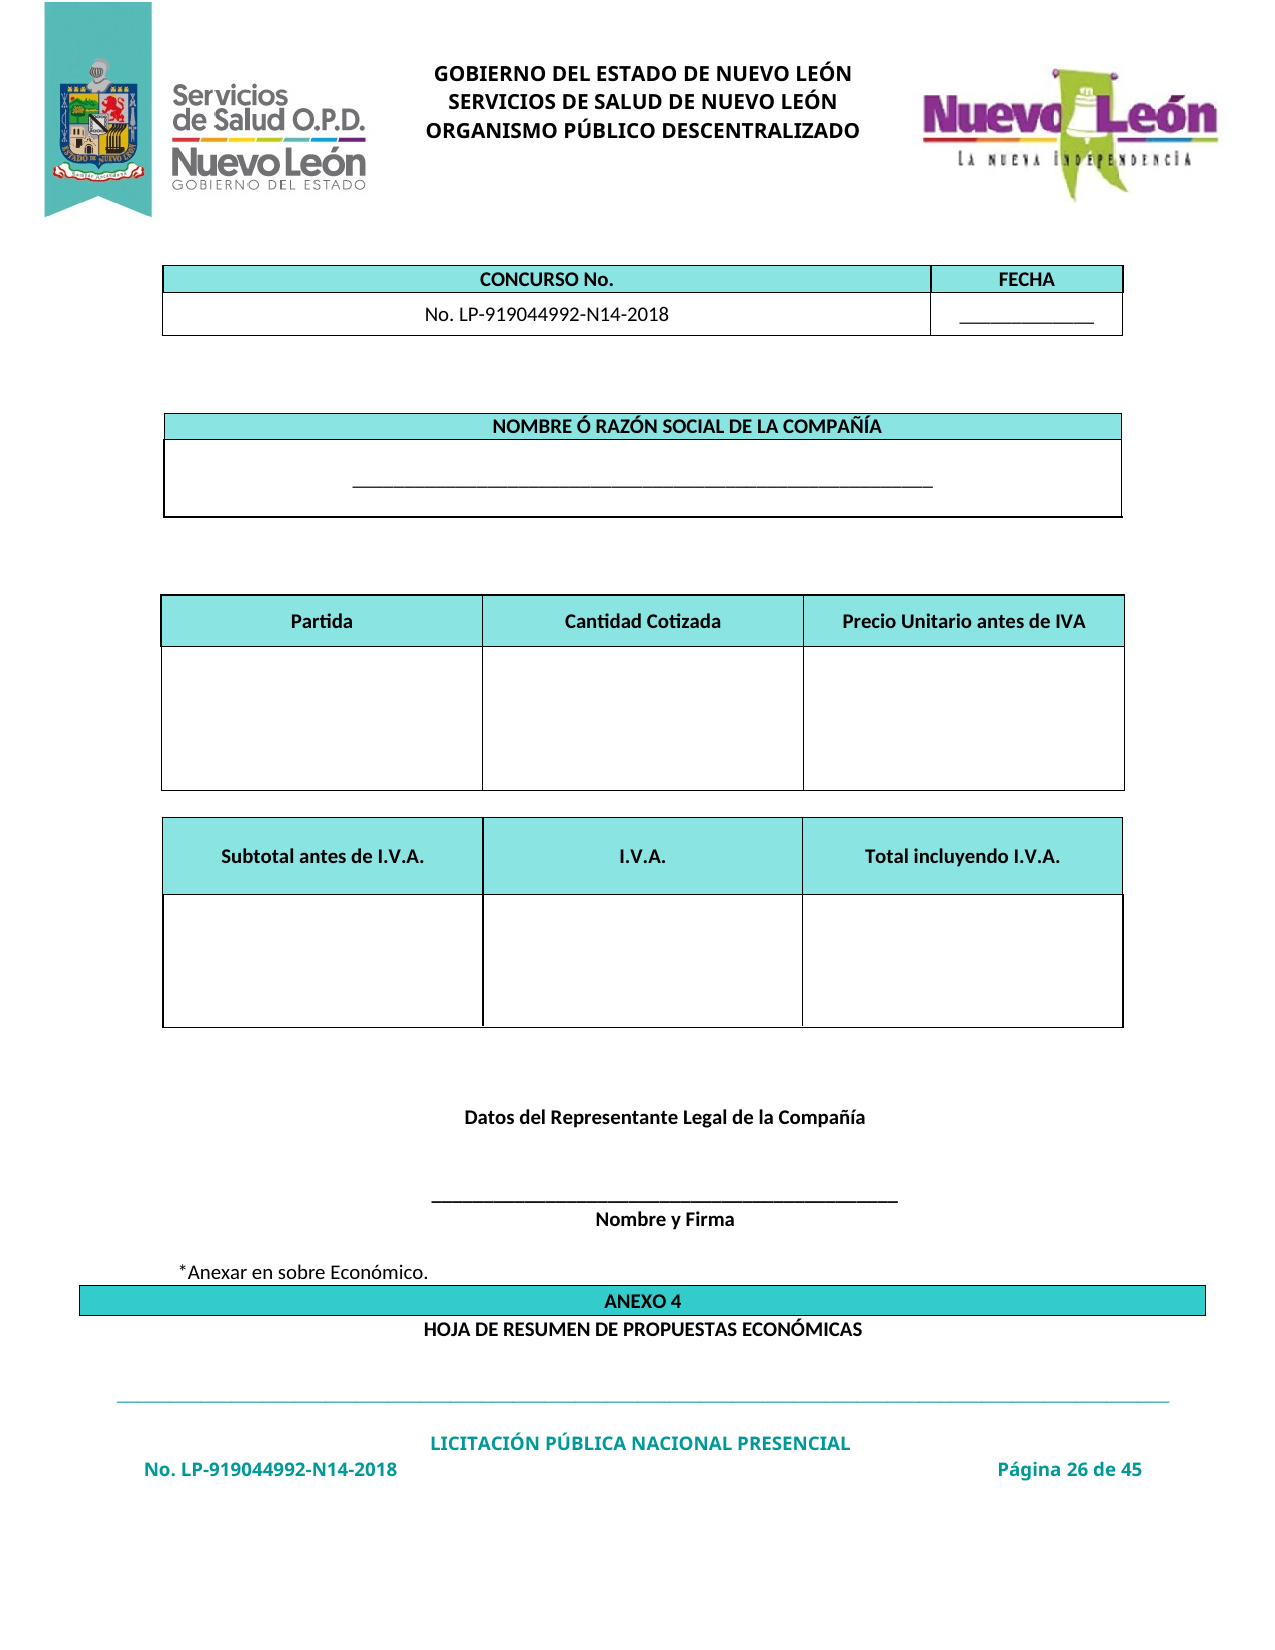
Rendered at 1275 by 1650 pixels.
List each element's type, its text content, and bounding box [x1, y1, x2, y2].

text ANEXO 4 [80, 1286, 1205, 1315]
table_cell [483, 647, 803, 790]
text _____________________________________________ [133, 1180, 1197, 1206]
picture [15, 2, 1249, 229]
table_cell [804, 647, 1124, 790]
text Nombre y Firma [133, 1206, 1197, 1231]
text HOJA DE RESUMEN DE PROPUESTAS ECONÓMICAS [89, 1316, 1197, 1342]
table_header Total incluyendo I.V.A. [803, 818, 1122, 894]
table_header FECHA [932, 266, 1122, 292]
table_cell ________________________________________________________ [165, 440, 1121, 516]
table_cell [162, 647, 482, 790]
text *Anexar en sobre Económico. [177, 1259, 1197, 1285]
table_cell No. LP-919044992-N14-2018 [163, 293, 930, 335]
table_header I.V.A. [484, 818, 802, 894]
table_header NOMBRE Ó RAZÓN SOCIAL DE LA COMPAÑÍA [165, 414, 1121, 439]
table_cell [164, 895, 482, 1026]
table_cell [484, 895, 802, 1026]
table_cell [803, 895, 1122, 1026]
table_cell _____________ [931, 293, 1122, 335]
table_header Cantidad Cotizada [483, 596, 803, 646]
table_header Subtotal antes de I.V.A. [163, 818, 482, 894]
table_header CONCURSO No. [164, 266, 930, 292]
table_header Partida [162, 596, 482, 646]
text Datos del Representante Legal de la Compañía [133, 1104, 1197, 1129]
table_header Precio Unitario antes de IVA [804, 596, 1124, 646]
